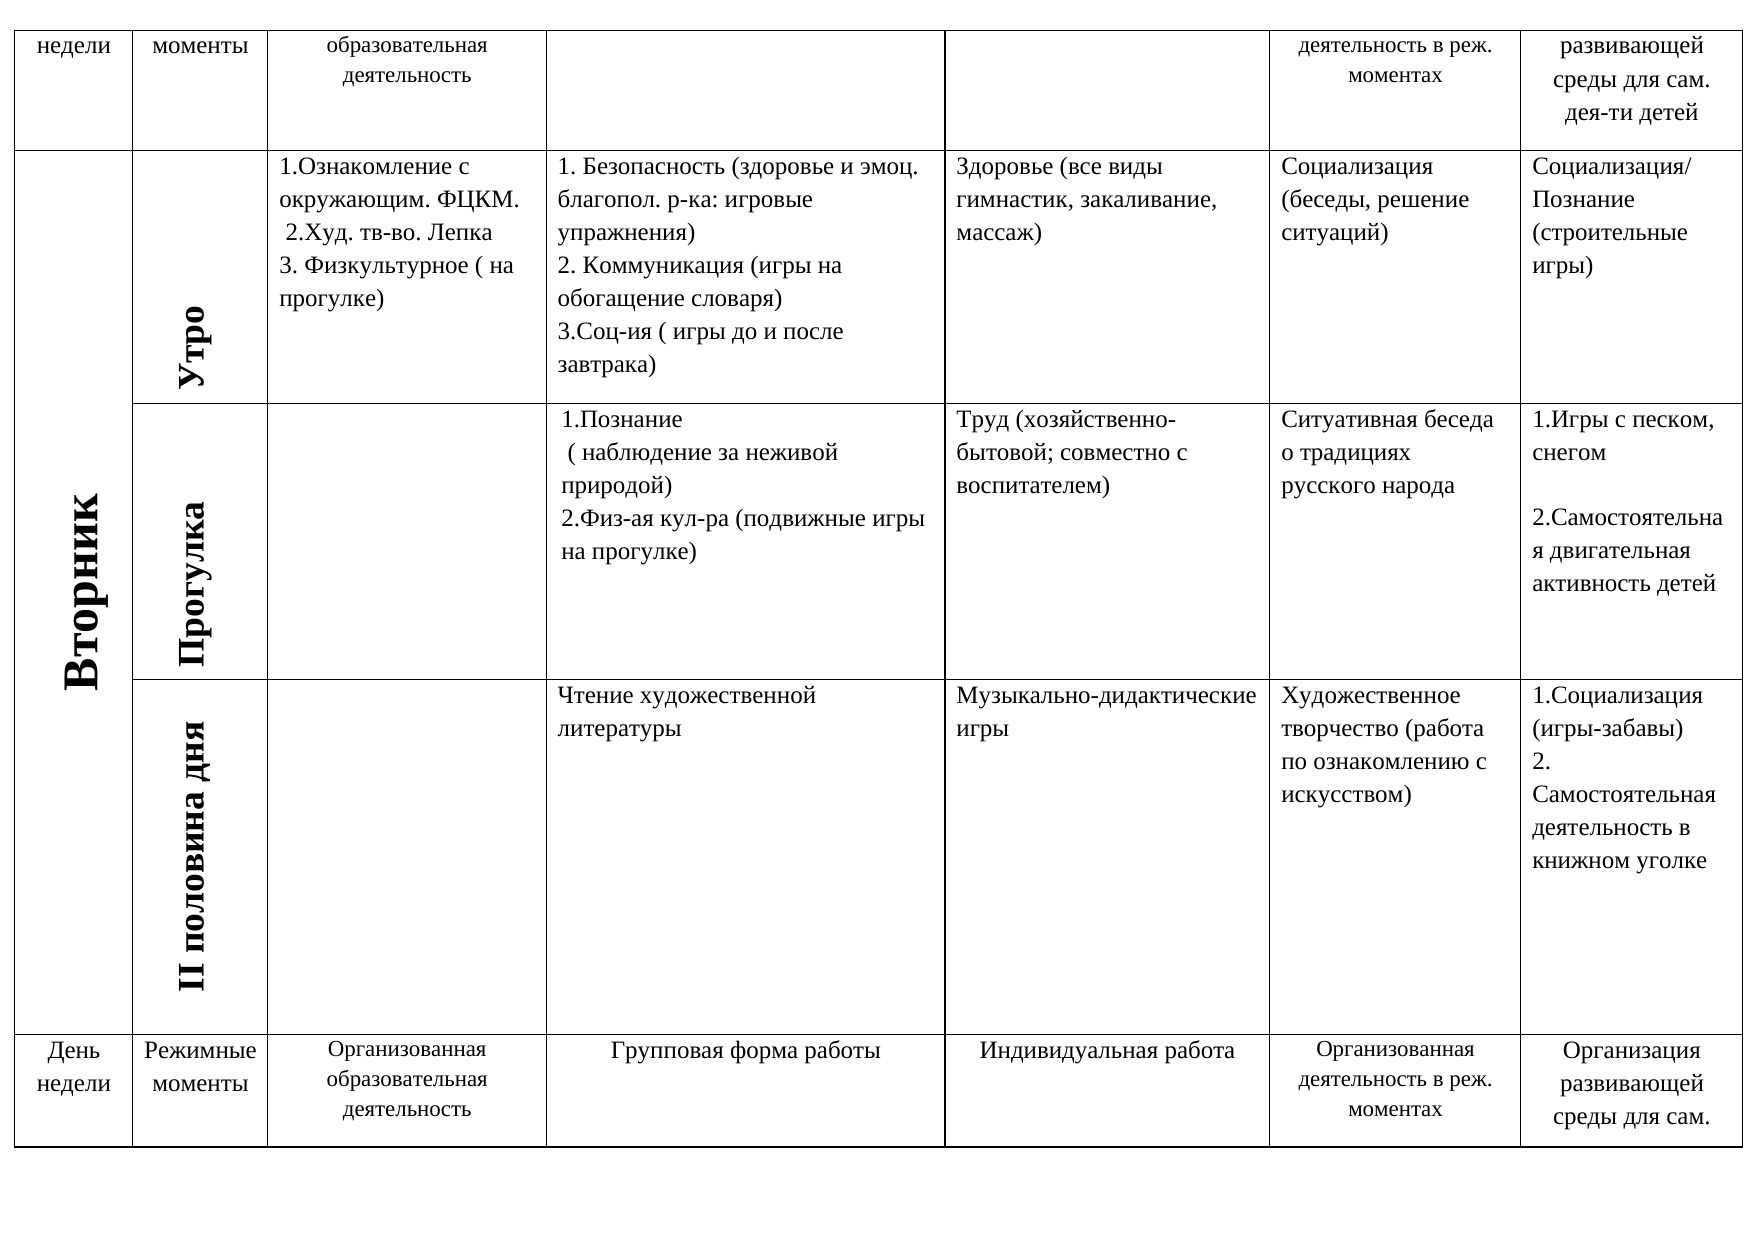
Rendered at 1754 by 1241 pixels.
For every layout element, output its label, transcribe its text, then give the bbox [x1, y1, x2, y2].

table_cell День недели [15, 1035, 132, 1146]
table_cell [1270, 1035, 1520, 1146]
table_cell 1.Познание ( наблюдение за неживой природой) 2.Физ-ая кул-ра (подвижные игры на прогулке) [547, 404, 944, 679]
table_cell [547, 31, 944, 150]
table_cell Утро [133, 151, 267, 403]
table_cell [268, 680, 546, 1034]
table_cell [268, 31, 546, 150]
table_cell Социализация (беседы, решение ситуаций) [1270, 151, 1520, 403]
table_cell Чтение художественной литературы [547, 680, 944, 1034]
table_cell 1.Игры с песком, снегом 2.Самостоятельная двигательная активность детей [1521, 404, 1742, 679]
table_cell Здоровье (все виды гимнастик, закаливание, массаж) [946, 151, 1269, 403]
table_cell Прогулка [133, 404, 267, 679]
table_cell Труд (хозяйственно-бытовой; совместно с воспитателем) [946, 404, 1269, 679]
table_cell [268, 1035, 546, 1146]
table_cell 1.Социализация (игры-забавы) 2. Самостоятельная деятельность в книжном уголке [1521, 680, 1742, 1034]
table_cell Режимные моменты [133, 1035, 267, 1146]
table_cell Режимные моменты [133, 31, 267, 150]
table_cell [1521, 31, 1742, 150]
table_cell II половина дня [133, 680, 267, 1034]
table_cell Художественное творчество (работа по ознакомлению с искусством) [1270, 680, 1520, 1034]
table_cell Социализация/ Познание (строительные игры) [1521, 151, 1742, 403]
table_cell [946, 1035, 1269, 1146]
table_cell Музыкально-дидактические игры [946, 680, 1269, 1034]
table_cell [1270, 31, 1520, 150]
table_cell День недели [15, 31, 132, 150]
table_cell Вторник [15, 151, 132, 1034]
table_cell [547, 1035, 944, 1146]
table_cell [1521, 1035, 1742, 1146]
table_cell Ситуативная беседа о традициях русского народа [1270, 404, 1520, 679]
table_cell 1. Безопасность (здоровье и эмоц. благопол. р-ка: игровые упражнения) 2. Коммуникация (игры на обогащение словаря) 3.Соц-ия ( игры до и после завтрака) [547, 151, 944, 403]
table_cell 1.Ознакомление с окружающим. ФЦКМ. 2.Худ. тв-во. Лепка 3. Физкультурное ( на прогулке) [268, 151, 546, 403]
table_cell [946, 31, 1269, 150]
table_cell [268, 404, 546, 679]
